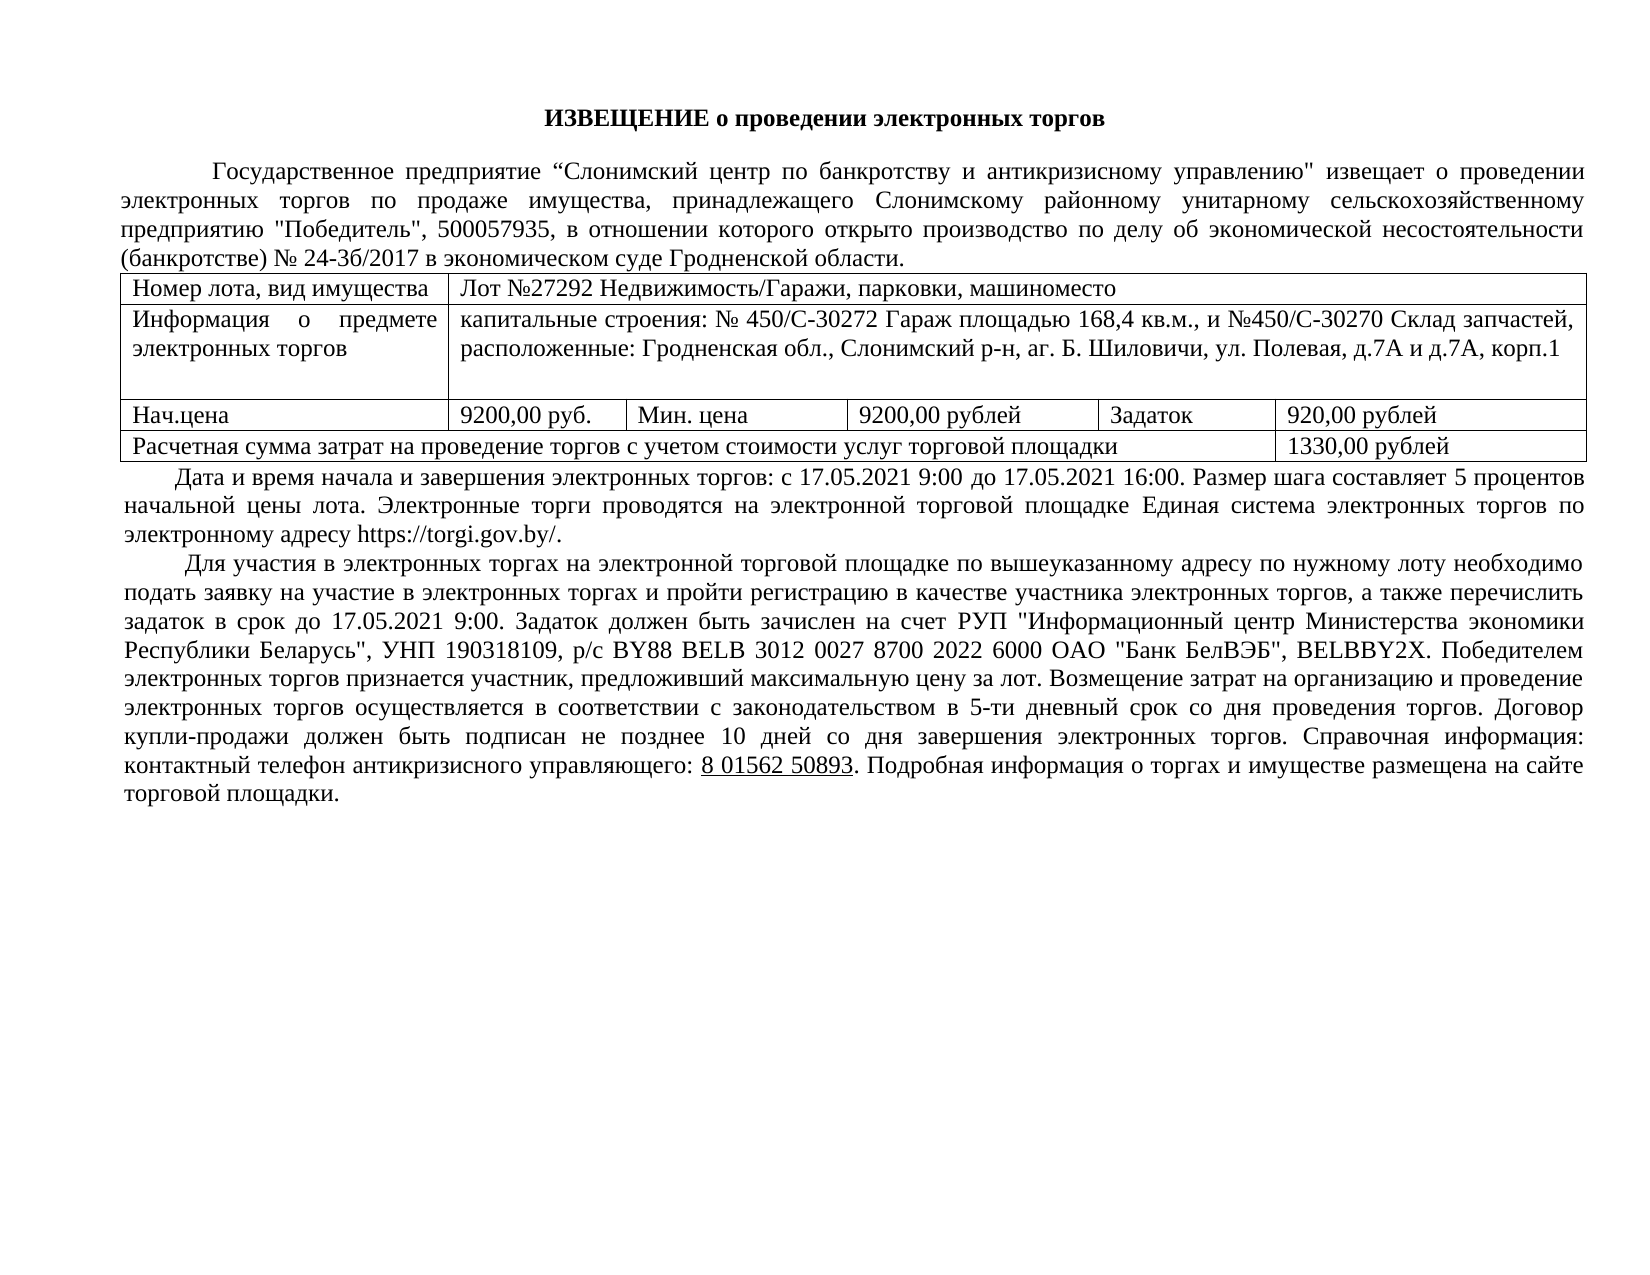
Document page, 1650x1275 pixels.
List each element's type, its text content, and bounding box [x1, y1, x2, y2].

table_cell 920,00 рублей [1276, 400, 1586, 430]
table_cell Нач.цена [121, 400, 448, 430]
table_cell Расчетная сумма затрат на проведение торгов с учетом стоимости услуг торговой площадки [121, 431, 1275, 461]
table_cell Информация о предмете электронных торгов [121, 305, 448, 399]
table_cell 9200,00 руб. [449, 400, 626, 430]
table_header Номер лота, вид имущества [121, 274, 448, 303]
table_cell Мин. цена [627, 400, 847, 430]
table_cell капитальные строения: № 450/С-30272 Гараж площадью 168,4 кв.м., и №450/С-30270 Склад запчастей, расположенные: Гродненская обл., Слонимский р-н, аг. Б. Шиловичи, ул. Полевая, д.7А и д.7А, корп.1 [449, 305, 1586, 399]
table_cell Задаток [1099, 400, 1275, 430]
text Дата и время начала и завершения электронных торгов: с 17.05.2021 9:00 до 17.05.2021 16:00. Размер шага составляет 5 процентов начальной цены лота. Электронные торги проводятся на электронной торговой площадке Единая система электронных торгов по электронному адресу https://torgi.gov.by/. [124, 462, 1585, 548]
table_header Лот №27292 Недвижимость/Гаражи, парковки, машиноместо [449, 274, 1586, 303]
table_cell 9200,00 рублей [848, 400, 1098, 430]
table_cell 1330,00 рублей [1276, 431, 1586, 461]
subtitle ИЗВЕЩЕНИЕ о проведении электронных торгов [65, 103, 1584, 132]
text Государственное предприятие “Слонимский центр по банкротству и антикризисному управлению" извещает о проведении электронных торгов по продаже имущества, принадлежащего Слонимскому районному унитарному сельскохозяйственному предприятию "Победитель", 500057935, в отношении которого открыто производство по делу об экономической несостоятельности (банкротстве) № 24-3б/2017 в экономическом суде Гродненской области. [120, 156, 1585, 271]
text Для участия в электронных торгах на электронной торговой площадке по вышеуказанному адресу по нужному лоту необходимо подать заявку на участие в электронных торгах и пройти регистрацию в качестве участника электронных торгов, а также перечислить задаток в срок до 17.05.2021 9:00. Задаток должен быть зачислен на счет РУП "Информационный центр Министерства экономики Республики Беларусь", УНП 190318109, р/с BY88 BELB 3012 0027 8700 2022 6000 ОАО "Банк БелВЭБ", BELBBY2X. Победителем электронных торгов признается участник, предложивший максимальную цену за лот. Возмещение затрат на организацию и проведение электронных торгов осуществляется в соответствии с законодательством в 5-ти дневный срок со дня проведения торгов. Договор купли-продажи должен быть подписан не позднее 10 дней со дня завершения электронных торгов. Справочная информация: контактный телефон антикризисного управляющего: 8 01562 50893. Подробная информация о торгах и имуществе размещена на сайте торговой площадки. [124, 548, 1585, 807]
